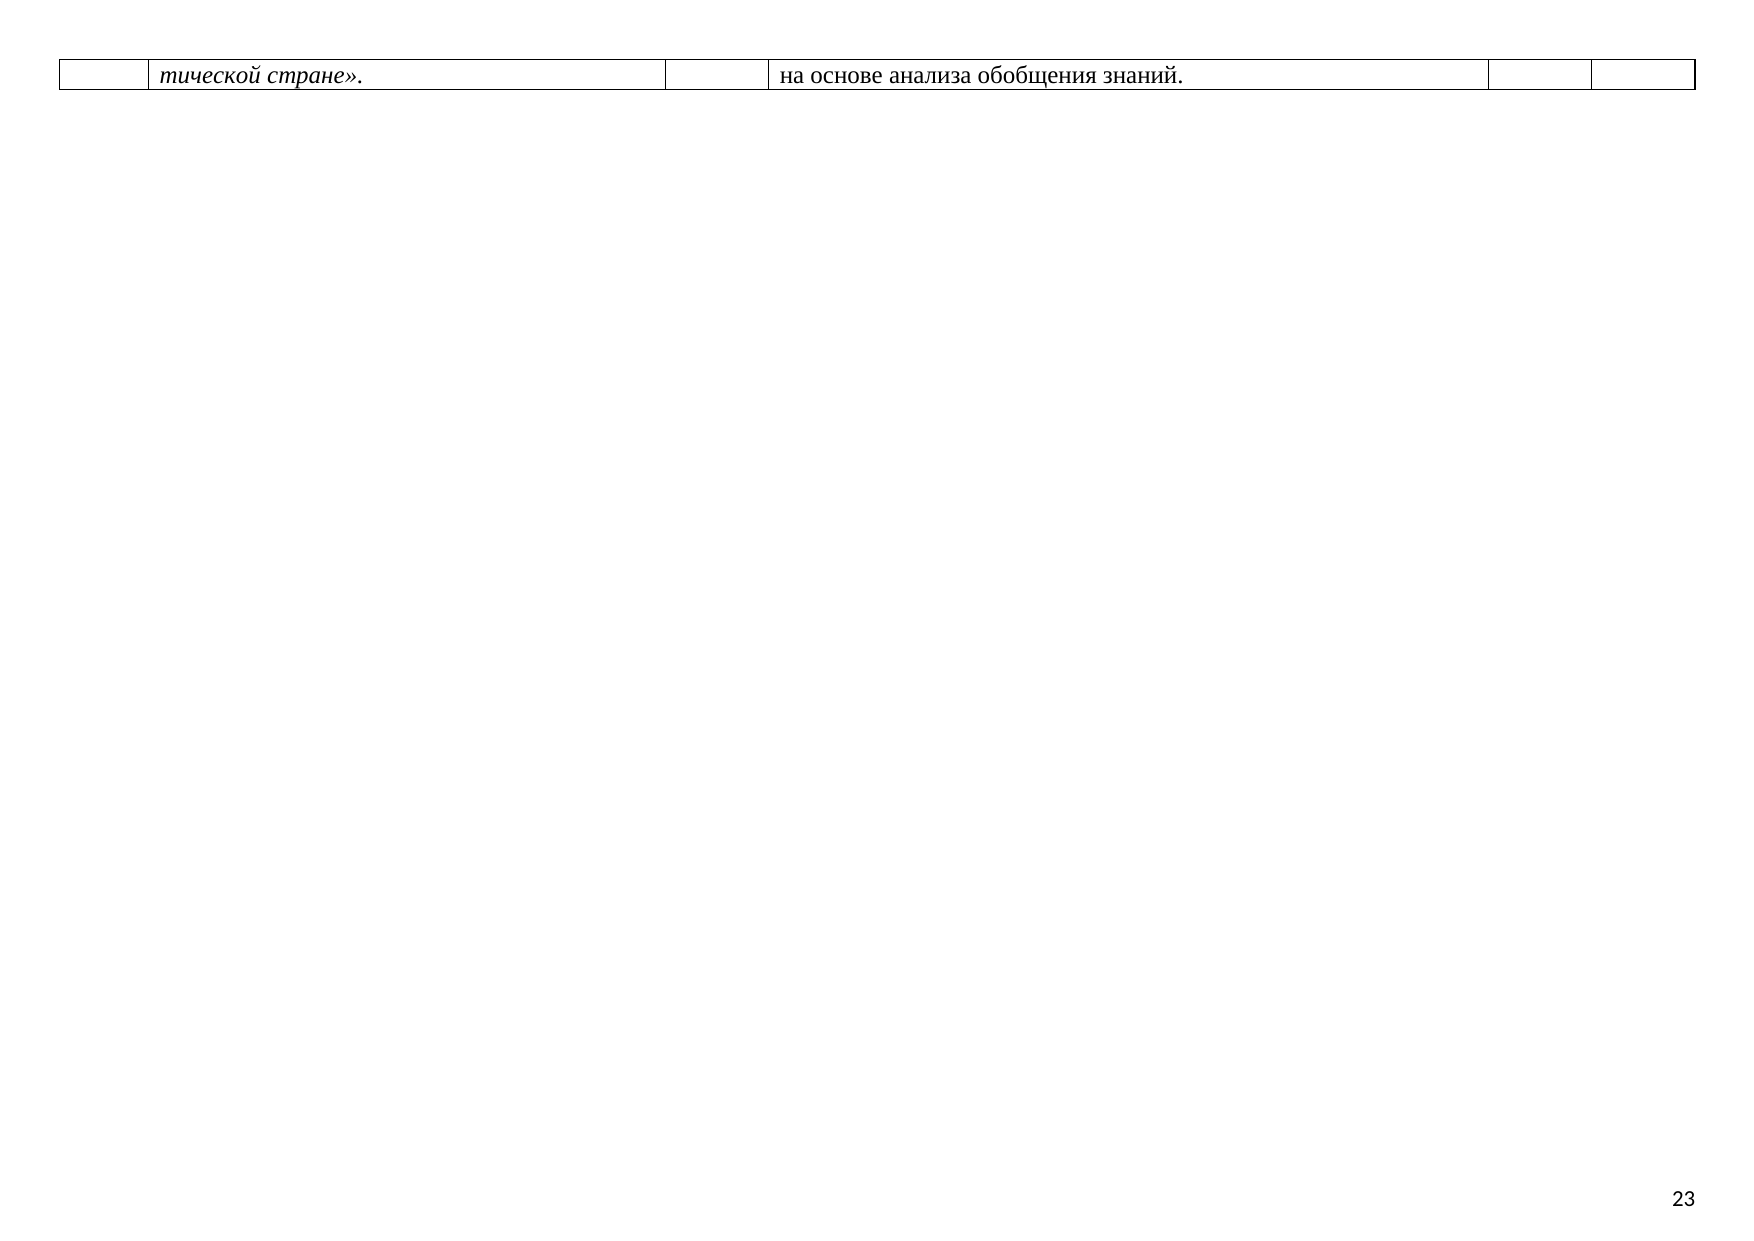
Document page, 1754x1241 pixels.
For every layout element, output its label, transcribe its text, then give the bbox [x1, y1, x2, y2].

table_cell 1 [666, 60, 768, 89]
table_cell [1592, 60, 1694, 89]
table_cell 30.05 [1489, 60, 1591, 89]
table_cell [149, 60, 665, 89]
table_cell [60, 60, 148, 89]
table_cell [769, 60, 1488, 89]
